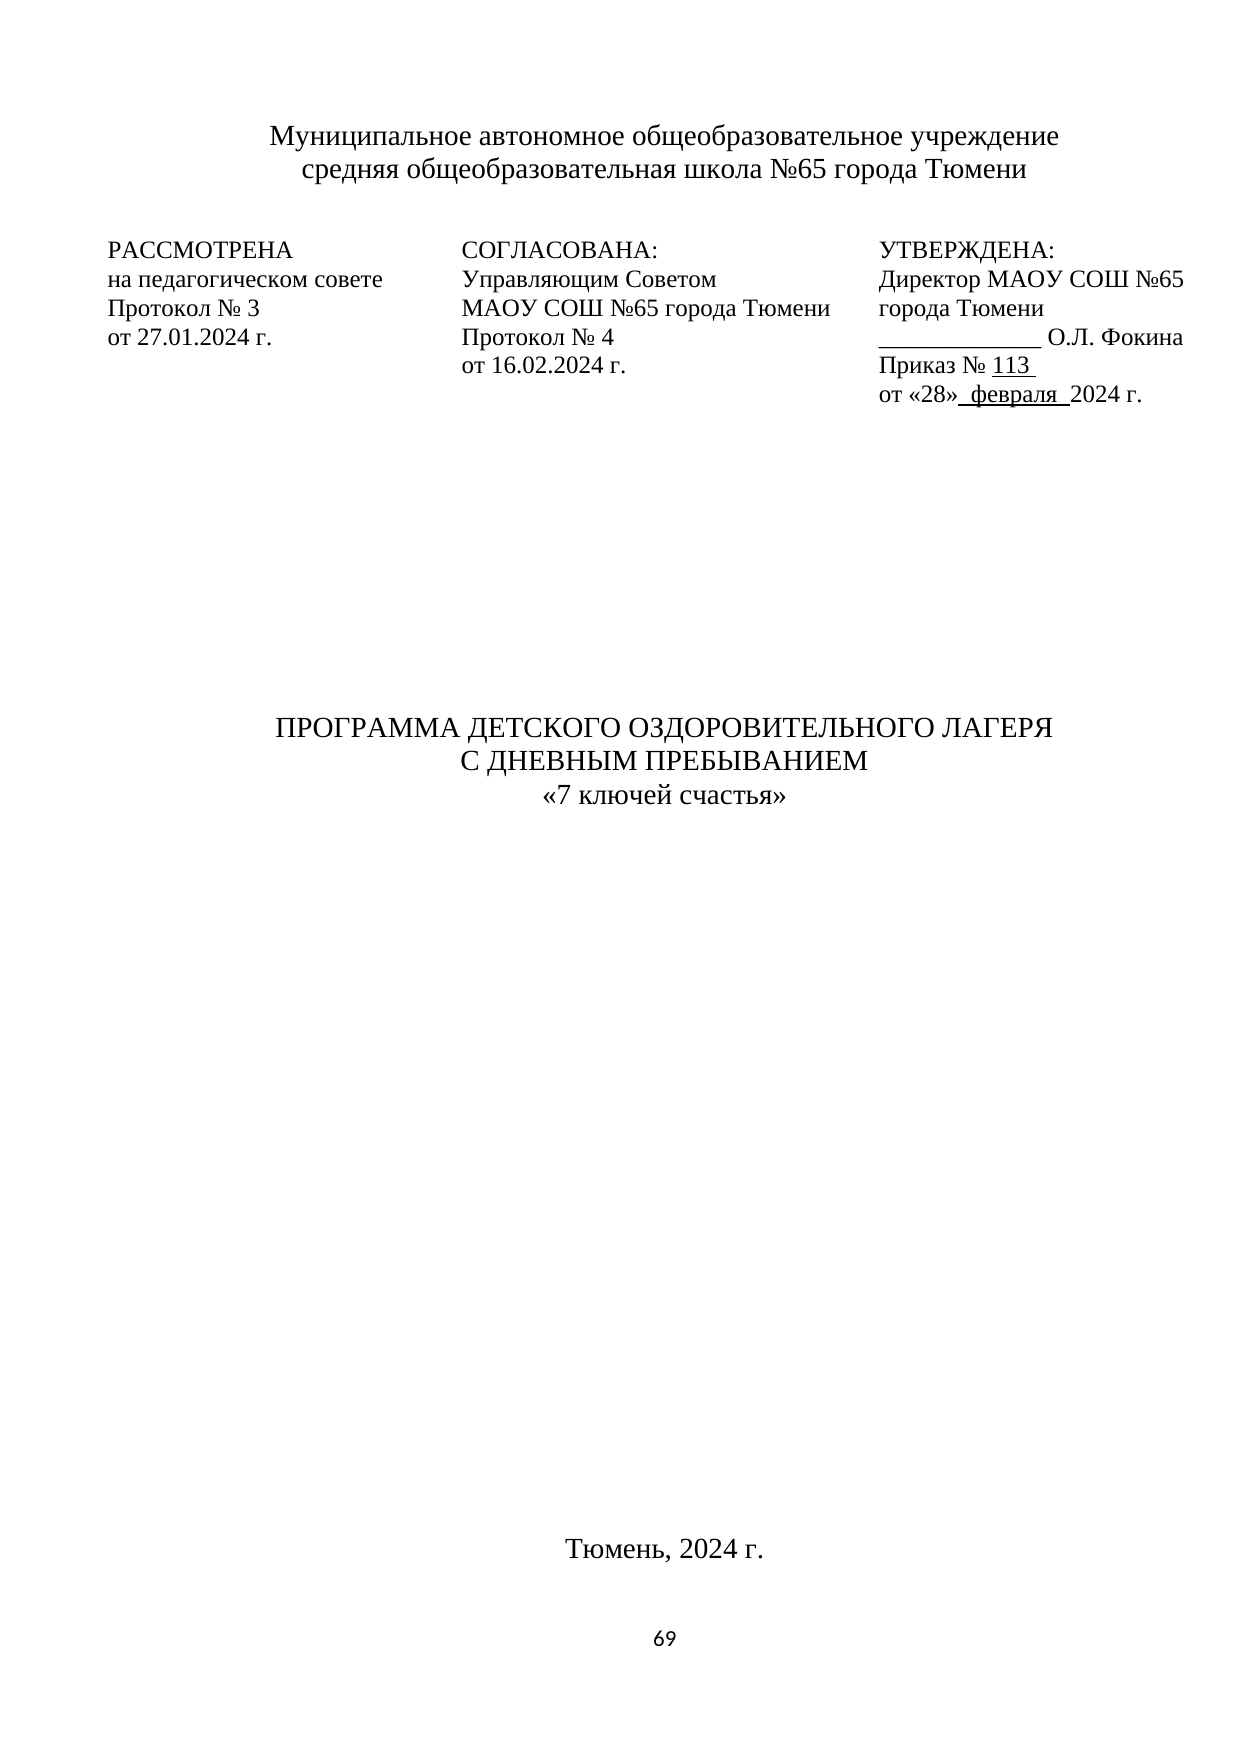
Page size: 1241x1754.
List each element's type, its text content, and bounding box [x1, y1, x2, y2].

text С ДНЕВНЫМ ПРЕБЫВАНИЕМ [177, 743, 1152, 777]
text Муниципальное автономное общеобразовательное учреждение [177, 118, 1152, 152]
text «7 ключей счастья» [177, 777, 1152, 811]
table_header УТВЕРЖДЕНА: Директор МАОУ СОШ №65 города Тюмени _____________ О.Л. Фокина Приказ № 113 от «28» февраля 2024 г. [867, 236, 1233, 408]
table_header СОГЛАСОВАНА: Управляющим Советом МАОУ СОШ №65 города Тюмени Протокол № 4 от 16.02.2024 г. [450, 236, 867, 408]
text Тюмень, 2024 г. [177, 1532, 1152, 1565]
text средняя общеобразовательная школа №65 города Тюмени [177, 152, 1152, 185]
table_header РАССМОТРЕНА на педагогическом совете Протокол № 3 от 27.01.2024 г. [96, 236, 450, 408]
text ПРОГРАММА ДЕТСКОГО ОЗДОРОВИТЕЛЬНОГО ЛАГЕРЯ [177, 710, 1152, 743]
